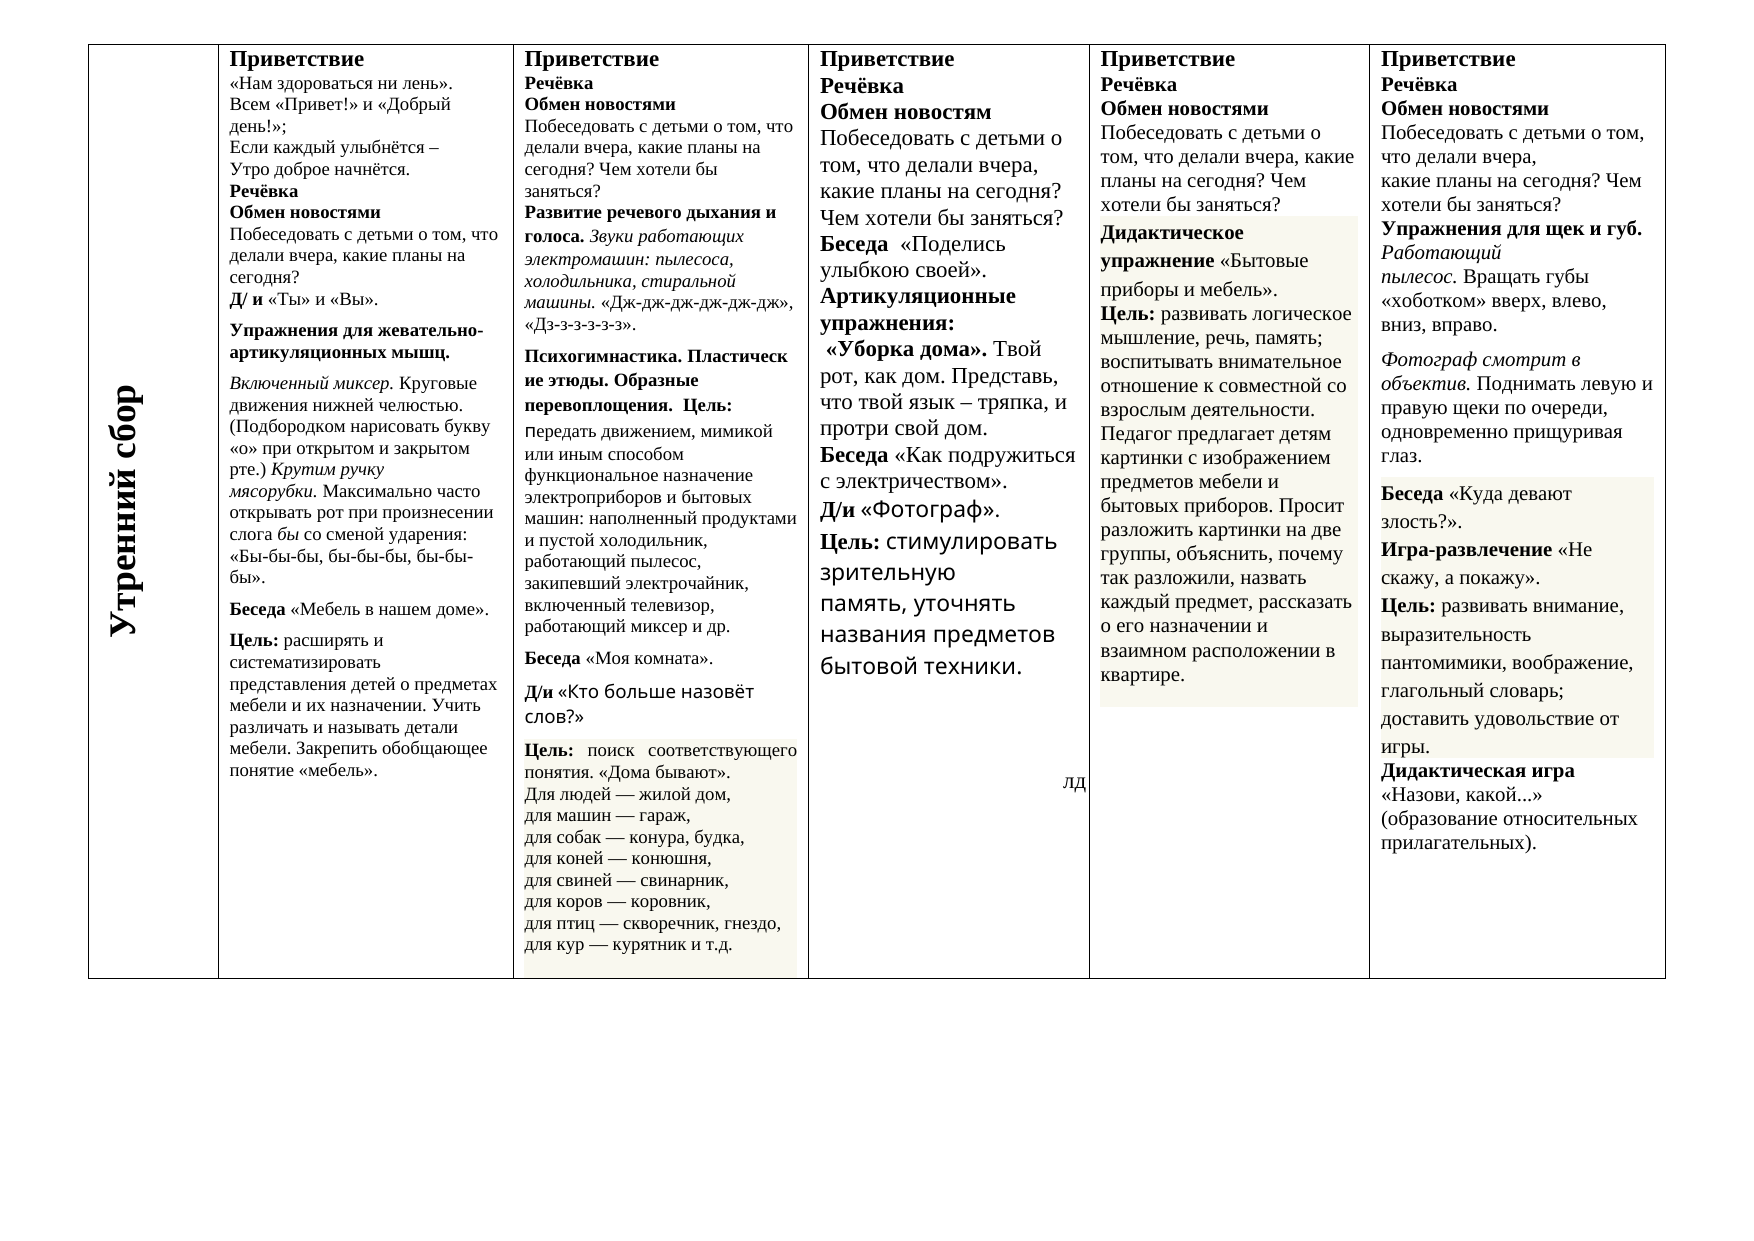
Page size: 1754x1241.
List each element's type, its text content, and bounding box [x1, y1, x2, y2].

table_cell Приветствие Речёвка Обмен новостями Побеседовать с детьми о том, что делали вчера, какие планы на сегодня? Чем хотели бы заняться? Дидактическое упражнение «Бытовые приборы и мебель». Цель: развивать логическое мышление, речь, память; воспитывать внимательное отношение к совместной со взрослым деятельности. Педагог предлагает детям картинки с изображением предметов мебели и бытовых приборов. Просит разложить картинки на две группы, объяснить, почему так разложили, назвать каждый предмет, рассказать о его назначении и взаимном расположении в квартире. лд [1090, 45, 1369, 978]
table_cell Приветствие «Нам здороваться ни лень». Всем «Привет!» и «Добрый день!»; Если каждый улыбнётся – Утро доброе начнётся. Речёвка Обмен новостями Побеседовать с детьми о том, что делали вчера, какие планы на сегодня? Д/ и «Ты» и «Вы». Упражнения для жевательно-артикуляционных мышц. Включенный миксер. Круговые движения нижней челюстью. (Подбородком нарисовать букву «о» при открытом и закрытом рте.) Крутим ручку мясорубки. Максимально часто открывать рот при произнесении слога бы со сменой ударения: «Бы-бы-бы, бы-бы-бы, бы-бы-бы». Беседа «Мебель в нашем доме». Цель: расширять и систематизировать представления детей о предметах мебели и их назначении. Учить различать и называть детали мебели. Закрепить обобщающее понятие «мебель». [219, 45, 513, 978]
table_cell Приветствие Речёвка Обмен новостям Побеседовать с детьми о том, что делали вчера, какие планы на сегодня? Чем хотели бы заняться? Беседа «Поделись улыбкою своей». Артикуляционные упражнения: «Уборка дома». Твой рот, как дом. Представь, что твой язык – тряпка, и протри свой дом. Беседа «Как подружиться с электричеством». Д/и «Фотограф». Цель: стимулировать зрительную память, уточнять названия предметов бытовой техники. [809, 45, 1089, 978]
table_cell Утренний сбор [89, 45, 218, 978]
table_cell Приветствие Речёвка Обмен новостями Побеседовать с детьми о том, что делали вчера, какие планы на сегодня? Чем хотели бы заняться? Развитие речевого дыхания и голоса. Звуки работающих электромашин: пылесоса, холодильника, стиральной машины. «Дж-дж-дж-дж-дж-дж», «Дз-з-з-з-з-з». Психогимнастика. Пластические этюды. Образные перевоплощения. Цель: передать движением, мимикой или иным способом функциональное назначение электроприборов и бытовых машин: наполненный продуктами и пустой холодильник, работающий пылесос, закипевший электрочайник, включенный телевизор, работающий миксер и др. Беседа «Моя комната». Д/и «Кто больше назовёт слов?» Цель: поиск соответствующего понятия. «Дома бывают». Для людей — жилой дом, для машин — гараж, для собак — конура, будка, для коней — конюшня, для свиней — свинарник, для коров — коровник, для птиц — скворечник, гнездо, для кур — курятник и т.д. [514, 45, 808, 978]
table_cell Приветствие Речёвка Обмен новостями Побеседовать с детьми о том, что делали вчера, какие планы на сегодня? Чем хотели бы заняться? Упражнения для щек и губ. Работающий пылесос. Вращать губы «хоботком» вверх, влево, вниз, вправо. Фотограф смотрит в объектив. Поднимать левую и правую щеки по очереди, одновременно прищуривая глаз. Беседа «Куда девают злость?». Игра-развлечение «Не скажу, а покажу». Цель: развивать внимание, выразительность пантомимики, воображение, глагольный словарь; доставить удовольствие от игры. Дидактическая игра «Назови, какой...» (образование относительных прилагательных). [1370, 45, 1665, 978]
